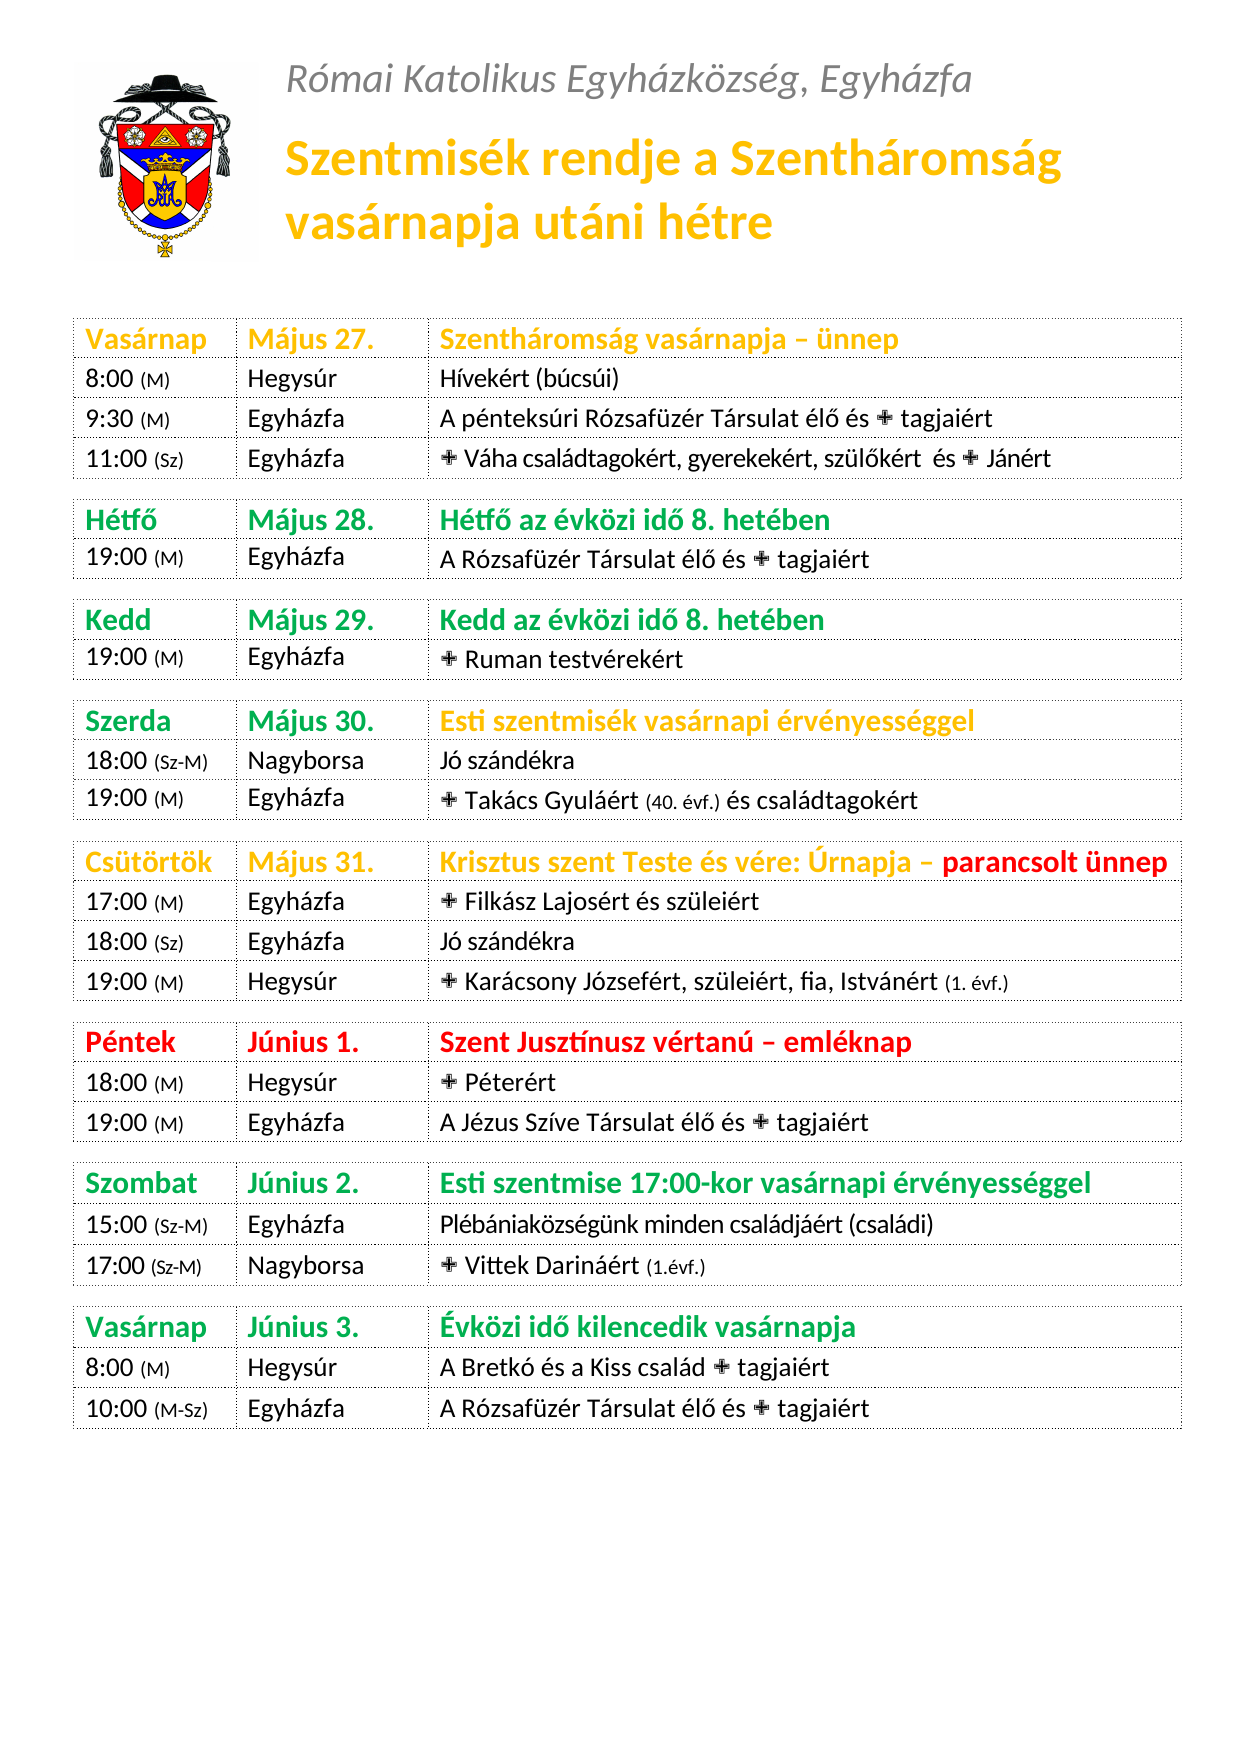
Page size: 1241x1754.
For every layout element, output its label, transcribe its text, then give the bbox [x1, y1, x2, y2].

table_header Május 30. [236, 700, 428, 739]
table_cell Hívekért (búcsúi) [428, 357, 1181, 397]
table_cell Hegysúr [236, 960, 428, 1000]
picture [73, 62, 259, 262]
table_cell 10:00 (M-Sz) [74, 1387, 236, 1428]
table_cell Egyházfa [236, 1101, 428, 1141]
table_cell Egyházfa [236, 437, 428, 477]
table_cell Hegysúr [236, 1347, 428, 1387]
table_header Hétfő [74, 499, 236, 538]
table_header Május 29. [236, 599, 428, 638]
table_header Szentháromság vasárnapja – ünnep [428, 318, 1181, 357]
table_cell A pénteksúri Rózsafüzér Társulat élő és tagjaiért [428, 397, 1181, 437]
table_cell 19:00 (M) [74, 779, 236, 819]
table_header Esti szentmisék vasárnapi érvényességgel [428, 700, 1181, 739]
table_cell Jó szándékra [428, 739, 1181, 779]
table_cell Plébániaközségünk minden családjáért (családi) [428, 1203, 1181, 1244]
table_cell Vittek Darináért (1.évf.) [428, 1244, 1181, 1284]
table_cell Takács Gyuláért (40. évf.) és családtagokért [428, 779, 1181, 819]
table_cell Egyházfa [236, 397, 428, 437]
table_cell 19:00 (M) [74, 538, 236, 578]
table_header Május 28. [236, 499, 428, 538]
table_header Esti szentmise 17:00-kor vasárnapi érvényességgel [428, 1162, 1181, 1203]
table_header Május 31. [236, 841, 428, 880]
table_cell A Rózsafüzér Társulat élő és tagjaiért [428, 1387, 1181, 1428]
table_header Évközi idő kilencedik vasárnapja [428, 1306, 1181, 1347]
table_cell 18:00 (Sz) [74, 920, 236, 960]
table_cell Jó szándékra [428, 920, 1181, 960]
table_header Kedd az évközi idő 8. hetében [428, 599, 1181, 638]
table_cell 18:00 (Sz-M) [74, 739, 236, 779]
table_cell 17:00 (Sz-M) [74, 1244, 236, 1284]
table_cell Nagyborsa [236, 1244, 428, 1284]
table_header Június 3. [236, 1306, 428, 1347]
table_header Június 1. [236, 1022, 428, 1061]
table_cell Ruman testvérekért [428, 639, 1181, 679]
table_cell 15:00 (Sz-M) [74, 1203, 236, 1244]
table_cell Egyházfa [236, 920, 428, 960]
table_header Vasárnap [74, 318, 236, 357]
table_cell Hegysúr [236, 1061, 428, 1101]
table_header Csütörtök [74, 841, 236, 880]
table_header Szombat [74, 1162, 236, 1203]
table_cell 19:00 (M) [74, 639, 236, 679]
table_cell Hegysúr [236, 357, 428, 397]
table_cell Péterért [428, 1061, 1181, 1101]
table_cell 9:30 (M) [74, 397, 236, 437]
table_cell A Rózsafüzér Társulat élő és tagjaiért [428, 538, 1181, 578]
table_cell Egyházfa [236, 880, 428, 920]
table_cell 17:00 (M) [74, 880, 236, 920]
table_cell Egyházfa [236, 639, 428, 679]
table_header Krisztus szent Teste és vére: Úrnapja – parancsolt ünnep [428, 841, 1181, 880]
table_cell Egyházfa [236, 779, 428, 819]
table_cell 11:00 (Sz) [74, 437, 236, 477]
table_cell 19:00 (M) [74, 960, 236, 1000]
table_cell Filkász Lajosért és szüleiért [428, 880, 1181, 920]
table_header Szent Jusztínusz vértanú – emléknap [428, 1022, 1181, 1061]
table_cell A Bretkó és a Kiss család tagjaiért [428, 1347, 1181, 1387]
table_cell 8:00 (M) [74, 357, 236, 397]
table_cell Nagyborsa [236, 739, 428, 779]
table_cell Váha családtagokért, gyerekekért, szülőkért és Jánért [428, 437, 1181, 477]
table_header Szerda [74, 700, 236, 739]
table_header Hétfő az évközi idő 8. hetében [428, 499, 1181, 538]
table_cell Egyházfa [236, 1387, 428, 1428]
table_header Péntek [74, 1022, 236, 1061]
table_cell A Jézus Szíve Társulat élő és tagjaiért [428, 1101, 1181, 1141]
table_cell 8:00 (M) [74, 1347, 236, 1387]
table_cell Karácsony Józsefért, szüleiért, fia, Istvánért (1. évf.) [428, 960, 1181, 1000]
table_cell Egyházfa [236, 1203, 428, 1244]
table_header Június 2. [236, 1162, 428, 1203]
table_cell 19:00 (M) [74, 1101, 236, 1141]
table_header Május 27. [236, 318, 428, 357]
table_cell Egyházfa [236, 538, 428, 578]
table_header Vasárnap [74, 1306, 236, 1347]
table_cell 18:00 (M) [74, 1061, 236, 1101]
table_header Kedd [74, 599, 236, 638]
